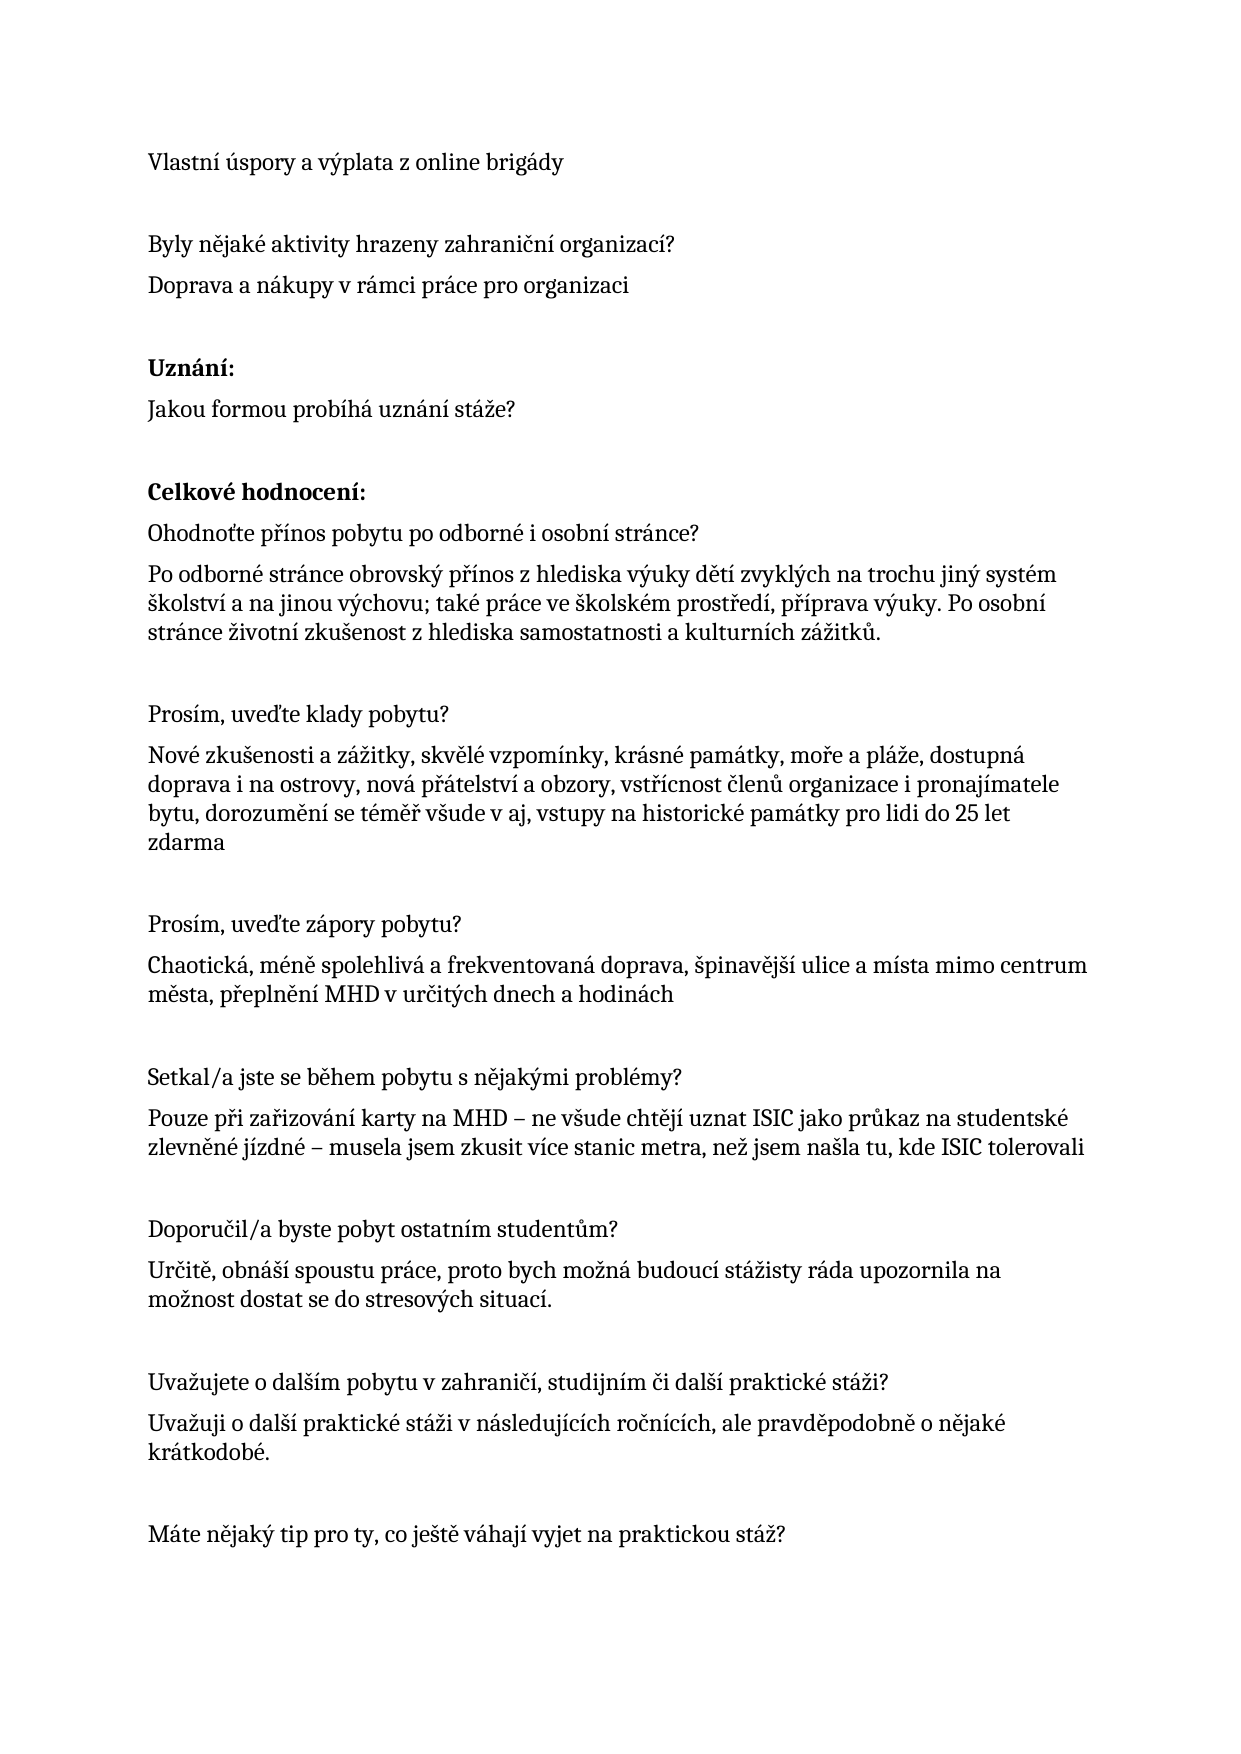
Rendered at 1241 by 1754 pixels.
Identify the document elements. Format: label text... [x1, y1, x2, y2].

text Nové zkušenosti a zážitky, skvělé vzpomínky, krásné památky, moře a pláže, dostupná doprava i na ostrovy, nová přátelství a obzory, vstřícnost členů organizace i pronajímatele bytu, dorozumění se téměř všude v aj, vstupy na historické památky pro lidi do 25 let zdarma [148, 741, 1093, 856]
text Ohodnoťte přínos pobytu po odborné i osobní stránce? [148, 519, 1093, 548]
text Doprava a nákupy v rámci práce pro organizaci [148, 271, 1093, 300]
text Celkové hodnocení: [148, 478, 1093, 506]
text Prosím, uveďte zápory pobytu? [148, 910, 1093, 939]
text Vlastní úspory a výplata z online brigády [148, 148, 1093, 176]
text Prosím, uveďte klady pobytu? [148, 700, 1093, 729]
text Uvažuji o další praktické stáži v následujících ročnících, ale pravděpodobně o nějaké krátkodobé. [148, 1409, 1093, 1466]
text Chaotická, méně spolehlivá a frekventovaná doprava, špinavější ulice a místa mimo centrum města, přeplnění MHD v určitých dnech a hodinách [148, 951, 1093, 1009]
text Setkal/a jste se během pobytu s nějakými problémy? [148, 1063, 1093, 1091]
text Máte nějaký tip pro ty, co ještě váhají vyjet na praktickou stáž? [148, 1520, 1093, 1549]
text Určitě, obnáší spoustu práce, proto bych možná budoucí stážisty ráda upozornila na možnost dostat se do stresových situací. [148, 1256, 1093, 1314]
text Jakou formou probíhá uznání stáže? [148, 395, 1093, 424]
text Doporučil/a byste pobyt ostatním studentům? [148, 1215, 1093, 1244]
text Uznání: [148, 354, 1093, 383]
text Pouze při zařizování karty na MHD – ne všude chtějí uznat ISIC jako průkaz na studentské zlevněné jízdné – musela jsem zkusit více stanic metra, než jsem našla tu, kde ISIC tolerovali [148, 1104, 1093, 1161]
text Po odborné stránce obrovský přínos z hlediska výuky dětí zvyklých na trochu jiný systém školství a na jinou výchovu; také práce ve školském prostředí, příprava výuky. Po osobní stránce životní zkušenost z hlediska samostatnosti a kulturních zážitků. [148, 560, 1093, 646]
text Uvažujete o dalším pobytu v zahraničí, studijním či další praktické stáži? [148, 1368, 1093, 1396]
text Byly nějaké aktivity hrazeny zahraniční organizací? [148, 230, 1093, 259]
